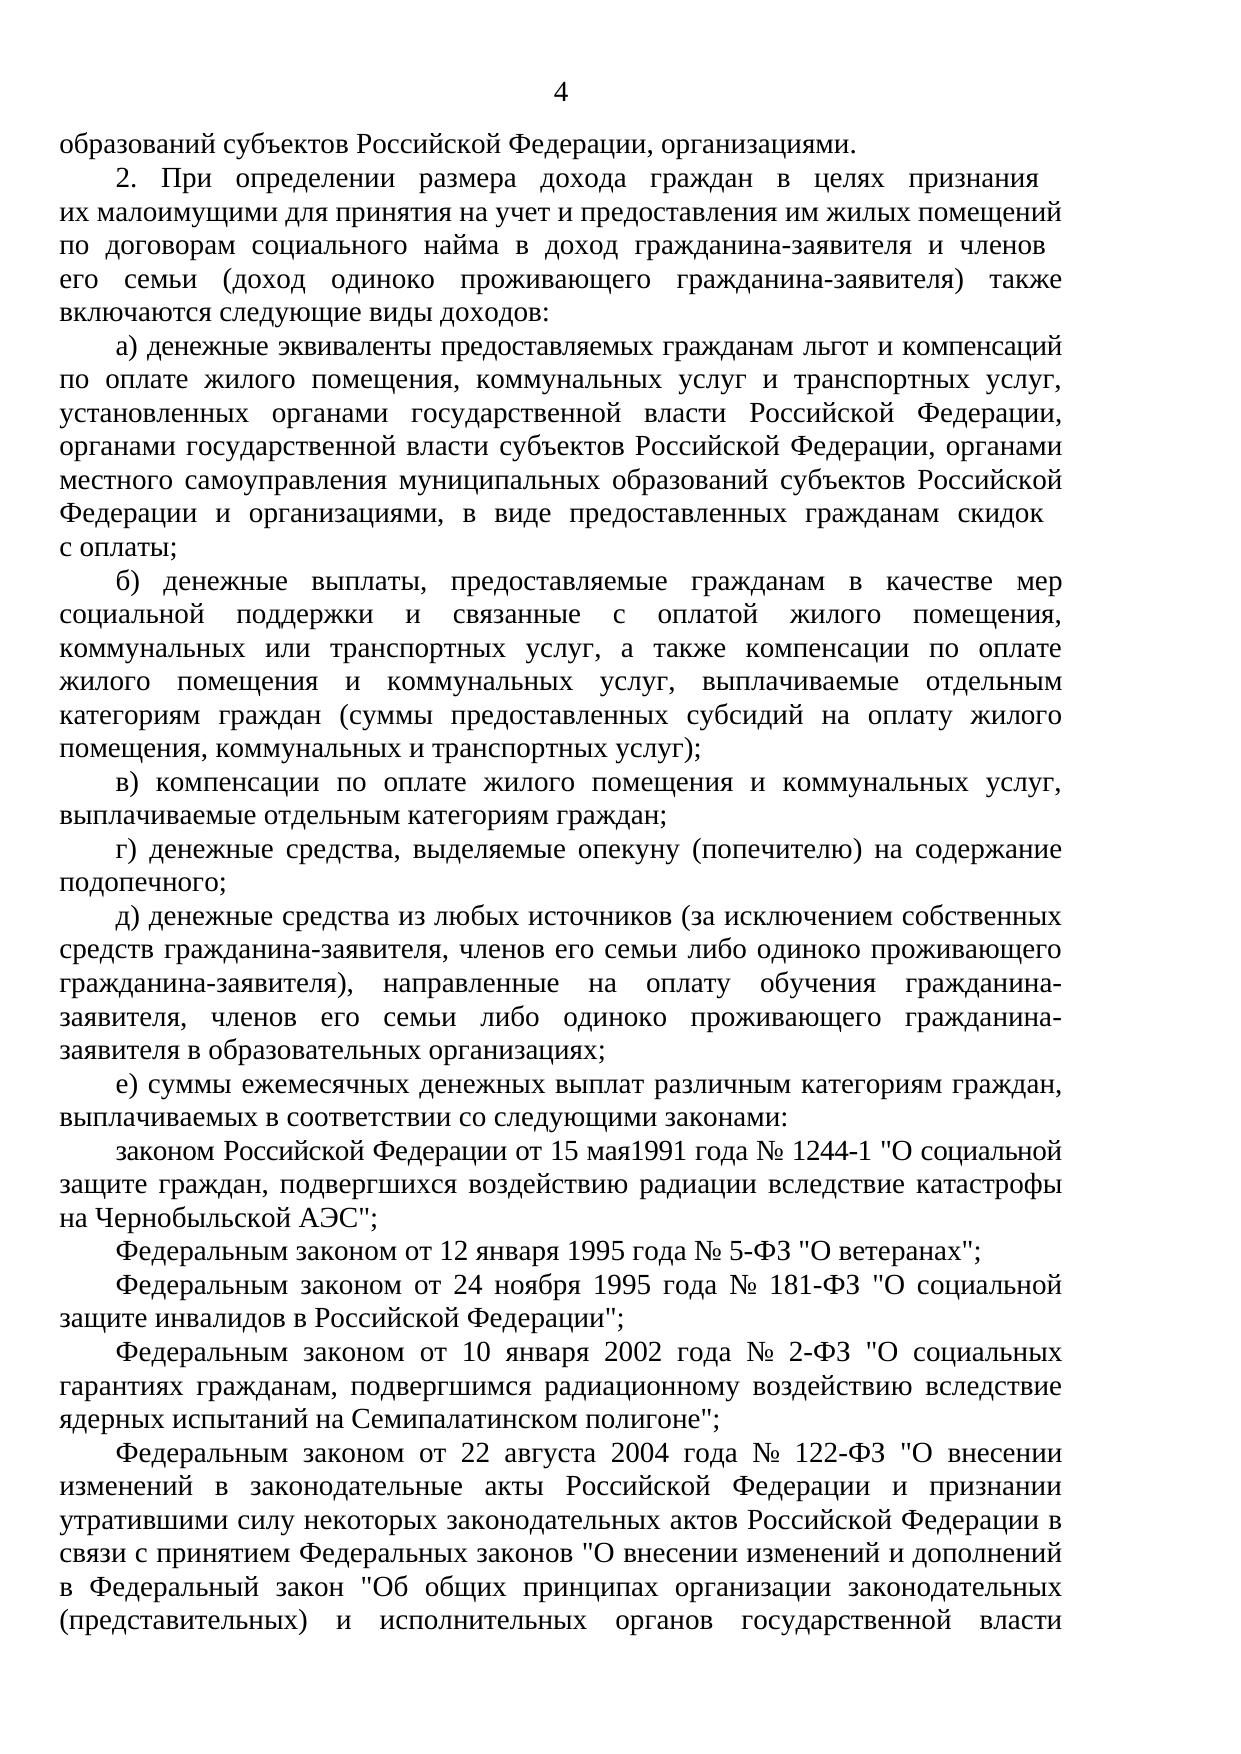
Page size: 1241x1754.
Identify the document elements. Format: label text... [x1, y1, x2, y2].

text е) суммы ежемесячных денежных выплат различным категориям граждан, выплачиваемых в соответствии со следующими законами: [59, 1066, 1063, 1133]
text а) денежные эквиваленты предоставляемых гражданам льгот и компенсаций по оплате жилого помещения, коммунальных услуг и транспортных услуг, установленных органами государственной власти Российской Федерации, органами государственной власти субъектов Российской Федерации, органами местного самоуправления муниципальных образований субъектов Российской Федерации и организациями, в виде предоставленных гражданам скидок с оплаты; [59, 328, 1063, 563]
text в) компенсации по оплате жилого помещения и коммунальных услуг, выплачиваемые отдельным категориям граждан; [59, 764, 1063, 831]
text законом Российской Федерации от 15 мая1991 года № 1244-1 "О социальной защите граждан, подвергшихся воздействию радиации вследствие катастрофы на Чернобыльской АЭС"; [59, 1133, 1063, 1233]
text Федеральным законом от 12 января 1995 года № 5-ФЗ "О ветеранах"; [59, 1233, 1063, 1267]
text Федеральным законом от 24 ноября 1995 года № 181-ФЗ "О социальной защите инвалидов в Российской Федерации"; [59, 1267, 1063, 1334]
text д) денежные средства из любых источников (за исключением собственных средств гражданина-заявителя, членов его семьи либо одиноко проживающего гражданина-заявителя), направленные на оплату обучения гражданина-заявителя, членов его семьи либо одиноко проживающего гражданина-заявителя в образовательных организациях; [59, 898, 1063, 1066]
text Федеральным законом от 10 января 2002 года № 2-ФЗ "О социальных гарантиях гражданам, подвергшимся радиационному воздействию вследствие ядерных испытаний на Семипалатинском полигоне"; [59, 1334, 1063, 1435]
text 2. При определении размера дохода граждан в целях признания их малоимущими для принятия на учет и предоставления им жилых помещений по договорам социального найма в доход гражданина-заявителя и членов его семьи (доход одиноко проживающего гражданина-заявителя) также включаются следующие виды доходов: [59, 160, 1063, 328]
text г) денежные средства, выделяемые опекуну (попечителю) на содержание подопечного; [59, 831, 1063, 898]
text б) денежные выплаты, предоставляемые гражданам в качестве мер социальной поддержки и связанные с оплатой жилого помещения, коммунальных или транспортных услуг, а также компенсации по оплате жилого помещения и коммунальных услуг, выплачиваемые отдельным категориям граждан (суммы предоставленных субсидий на оплату жилого помещения, коммунальных и транспортных услуг); [59, 563, 1063, 764]
